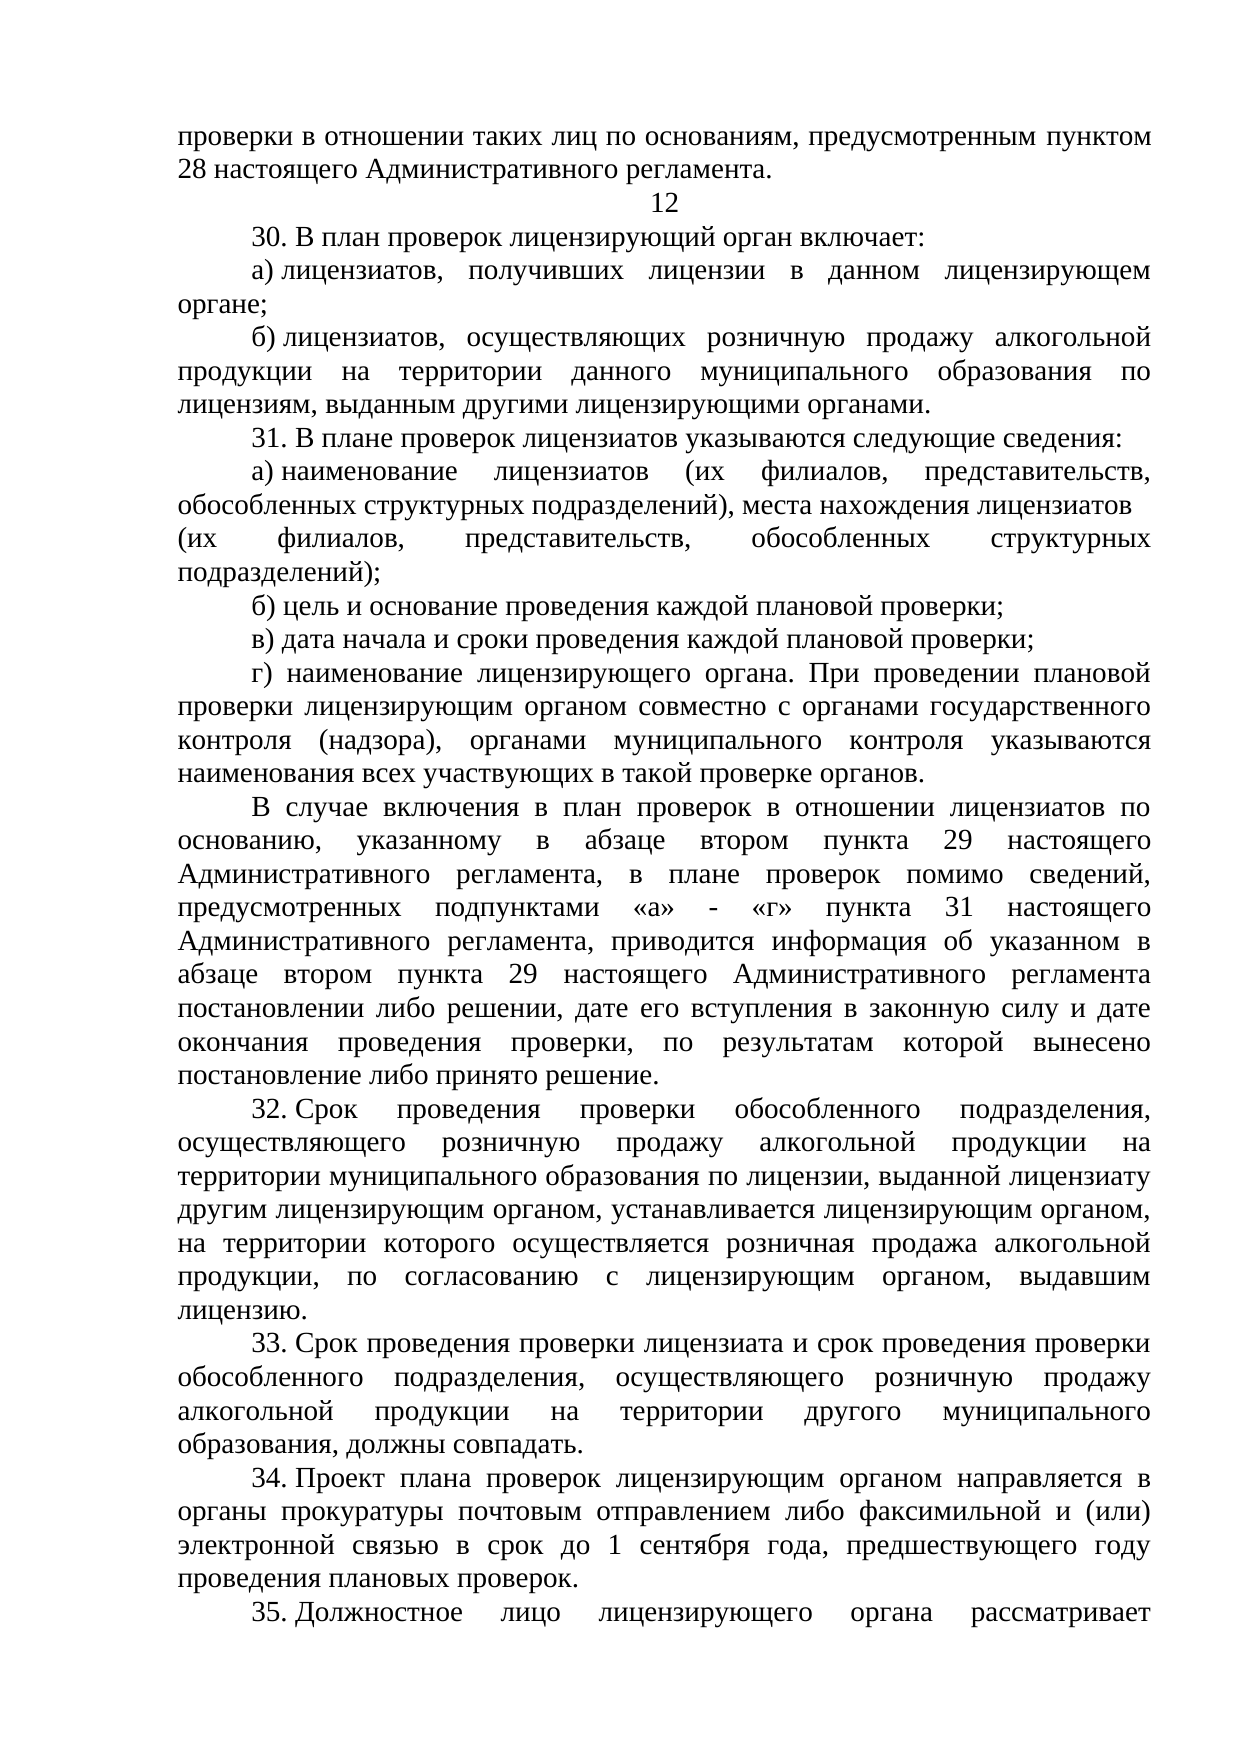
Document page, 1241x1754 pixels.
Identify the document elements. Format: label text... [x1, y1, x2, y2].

text г) наименование лицензирующего органа. При проведении плановой проверки лицензирующим органом совместно с органами государственного контроля (надзора), органами муниципального контроля указываются наименования всех участвующих в такой проверке органов. [177, 655, 1152, 789]
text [177, 118, 1152, 185]
text 34. Проект плана проверок лицензирующим органом направляется в органы прокуратуры почтовым отправлением либо факсимильной и (или) электронной связью в срок до 1 сентября года, предшествующего году проведения плановых проверок. [177, 1460, 1152, 1594]
text 32. Срок проведения проверки обособленного подразделения, осуществляющего розничную продажу алкогольной продукции на территории муниципального образования по лицензии, выданной лицензиату другим лицензирующим органом, устанавливается лицензирующим органом, на территории которого осуществляется розничная продажа алкогольной продукции, по согласованию с лицензирующим органом, выдавшим лицензию. [177, 1091, 1152, 1326]
text в) дата начала и сроки проведения каждой плановой проверки; [177, 621, 1152, 655]
text б) лицензиатов, осуществляющих розничную продажу алкогольной продукции на территории данного муниципального образования по лицензиям, выданным другими лицензирующими органами. [177, 319, 1152, 420]
text 12 [177, 185, 1152, 219]
text В случае включения в план проверок в отношении лицензиатов по основанию, указанному в абзаце втором пункта 29 настоящего Административного регламента, в плане проверок помимо сведений, предусмотренных подпунктами «а» - «г» пункта 31 настоящего Административного регламента, приводится информация об указанном в абзаце втором пункта 29 настоящего Административного регламента постановлении либо решении, дате его вступления в законную силу и дате окончания проведения проверки, по результатам которой вынесено постановление либо принято решение. [177, 789, 1152, 1091]
text а) лицензиатов, получивших лицензии в данном лицензирующем органе; [177, 252, 1152, 319]
text 33. Срок проведения проверки лицензиата и срок проведения проверки обособленного подразделения, осуществляющего розничную продажу алкогольной продукции на территории другого муниципального образования, должны совпадать. [177, 1326, 1152, 1460]
text а) наименование лицензиатов (их филиалов, представительств, обособленных структурных подразделений), места нахождения лицензиатов [177, 453, 1152, 521]
text (их филиалов, представительств, обособленных структурных подразделений); [177, 521, 1152, 588]
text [177, 1594, 1152, 1627]
text 31. В плане проверок лицензиатов указываются следующие сведения: [177, 420, 1152, 453]
text б) цель и основание проведения каждой плановой проверки; [177, 588, 1152, 621]
text 30. В план проверок лицензирующий орган включает: [177, 219, 1152, 252]
